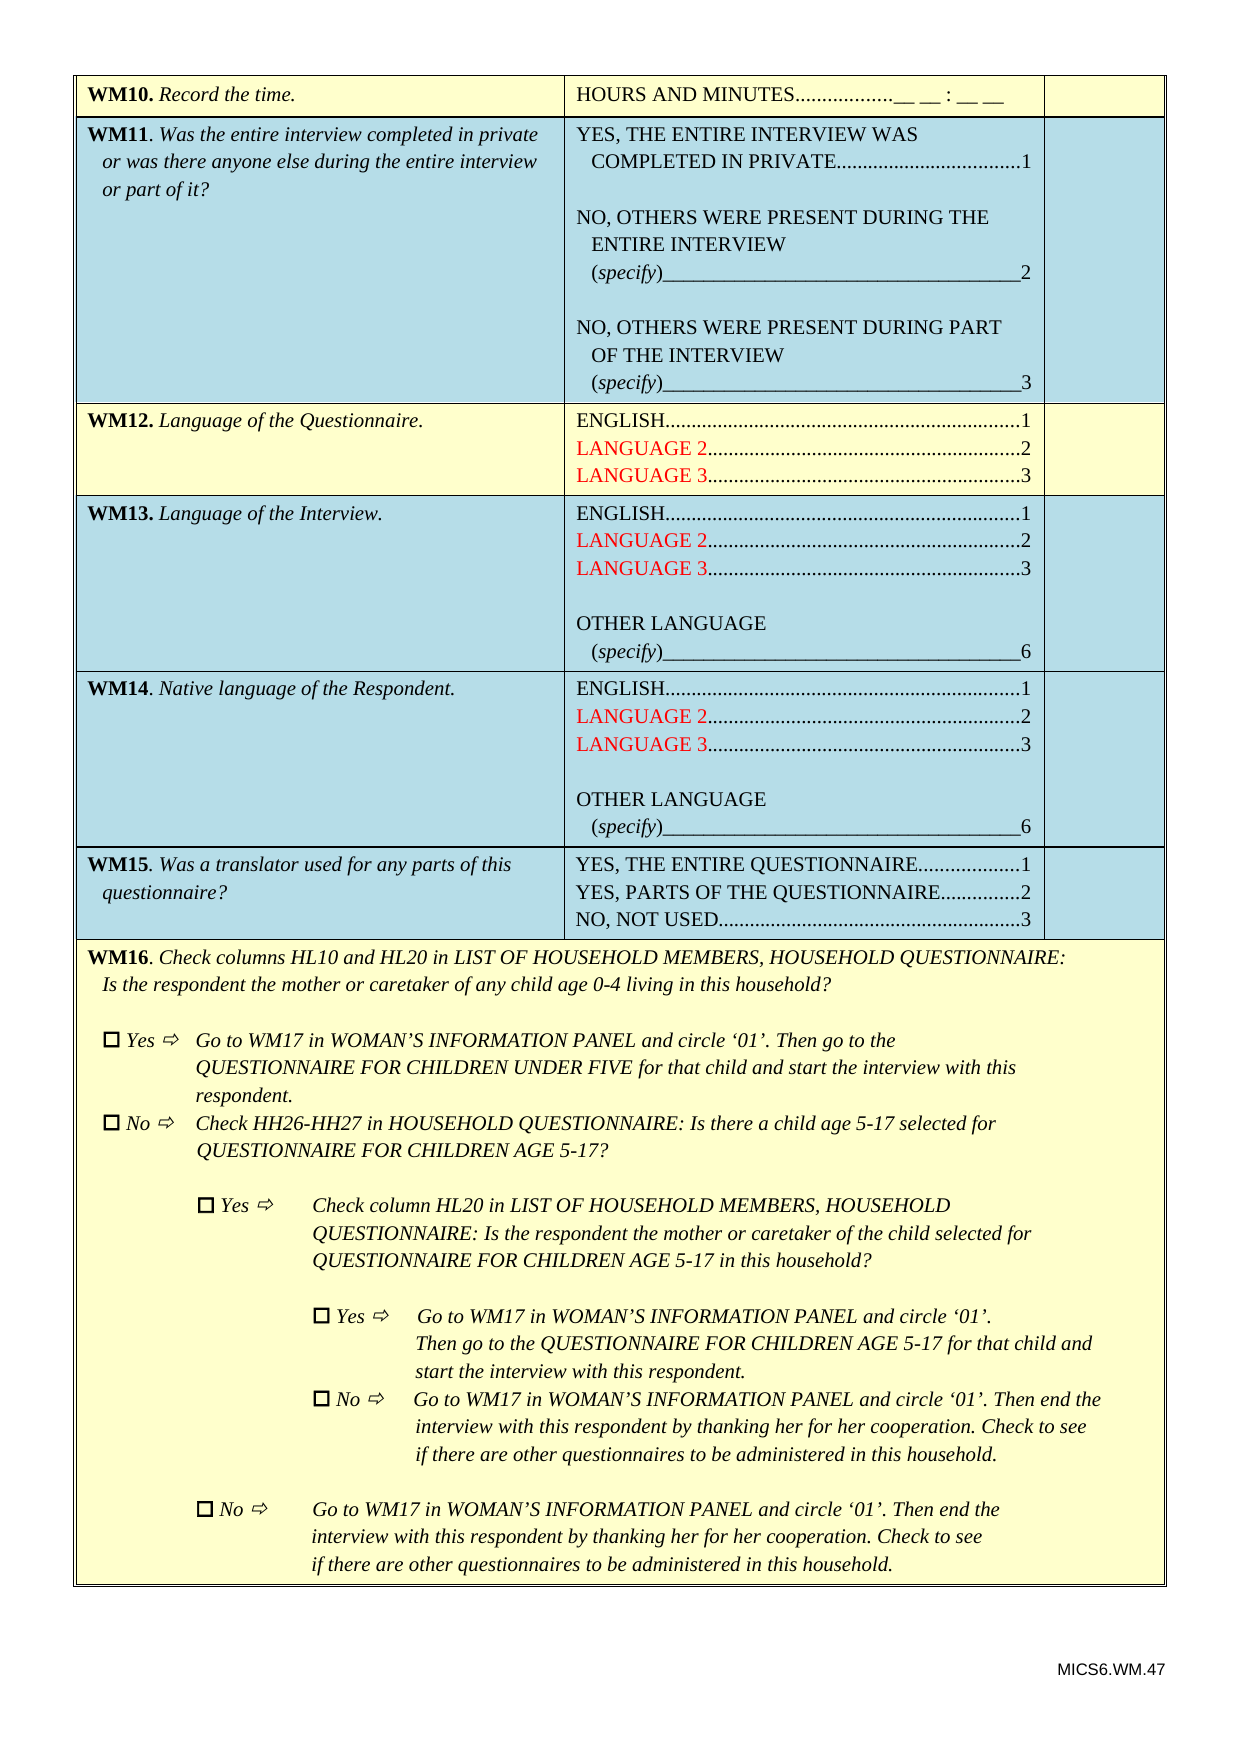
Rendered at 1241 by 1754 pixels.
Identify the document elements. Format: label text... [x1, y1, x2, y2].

table_cell [1045, 496, 1164, 671]
table_cell [1045, 848, 1164, 939]
table_cell WM13. Language of the Interview. [77, 496, 564, 671]
table_cell WM14. Native language of the Respondent. [77, 672, 564, 846]
table_header WM10. Record the time. [77, 76, 564, 116]
table_cell WM15. Was a translator used for any parts of this questionnaire? [77, 848, 564, 939]
table_cell [1045, 118, 1164, 402]
table_cell WM11. Was the entire interview completed in private or was there anyone else during the entire interview or part of it? [77, 118, 564, 402]
table_header [1045, 76, 1164, 116]
table_cell [1045, 672, 1164, 846]
table_cell ENGLISH 1 Language 2 2 Language 3 3 Other language (specify) 6 [565, 672, 1044, 846]
table_header Hours and minutes __ __ : __ __ [565, 76, 1044, 116]
table_cell WM12. Language of the Questionnaire. [77, 404, 564, 495]
table_cell ENGLISH 1 Language 2 2 Language 3 3 [565, 404, 1044, 495]
table_cell Yes, the entire interview was completed in private 1 No, others were present during the entire interview (specify) 2 No, others were present during part of the interview (specify) 3 [565, 118, 1044, 402]
table_cell Yes, the entire questionnaire 1 Yes, parts of the questionnaire 2 No, not used 3 [565, 848, 1044, 939]
table_cell ENGLISH 1 Language 2 2 Language 3 3 Other language (specify) 6 [565, 496, 1044, 671]
table_cell WM16. Check columns HL10 and HL20 in List of Household Members, Household Questionnaire: Is the respondent the mother or caretaker of any child age 0-4 living in this household? Yes Go to WM17 in Woman’s Information Panel and circle ‘01’. Then go to the Questionnaire for Children Under Five for that child and start the interview with this respondent. No Check HH26-HH27 in HOUSEHOLD QUESTIONNAIRE: Is there a child age 5-17 selected for Questionnaire for Children Age 5-17? Yes Check column HL20 in List of Household Members, Household Questionnaire: Is the respondent the mother or caretaker of the child selected for Questionnaire for Children Age 5-17 in this household? Yes Go to WM17 in Woman’s Information Panel and circle ‘01’. Then go to the Questionnaire for Children Age 5-17 for that child and start the interview with this respondent. No Go to WM17 in Woman’s Information Panel and circle ‘01’. Then end the interview with this respondent by thanking her for her cooperation. Check to see if there are other questionnaires to be administered in this household. No Go to WM17 in Woman’s Information Panel and circle ‘01’. Then end the interview with this respondent by thanking her for her cooperation. Check to see if there are other questionnaires to be administered in this household. [77, 940, 1164, 1584]
table_cell [1045, 404, 1164, 495]
